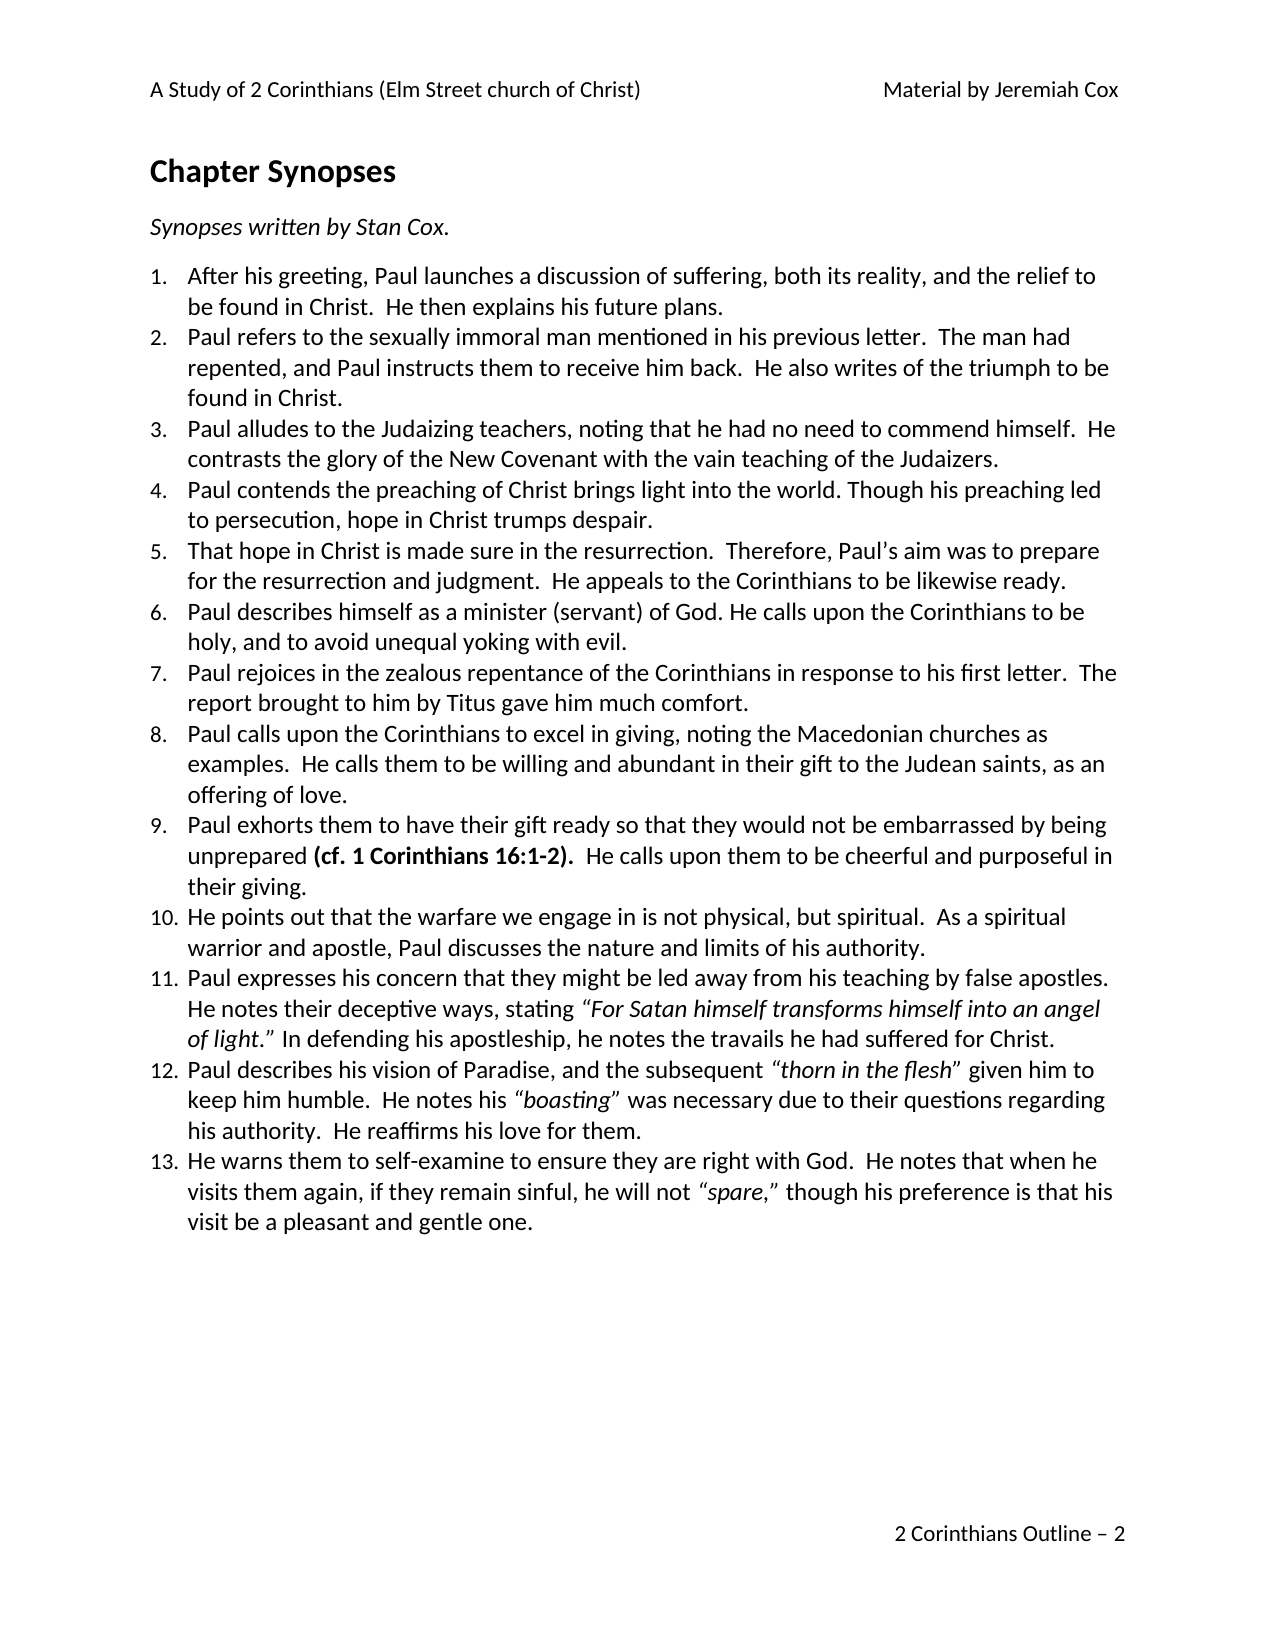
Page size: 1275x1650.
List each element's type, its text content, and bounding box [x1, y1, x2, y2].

list He warns them to self-examine to ensure they are right with God. He notes that when he visits them again, if they remain sinful, he will not “spare,” though his preference is that his visit be a pleasant and gentle one. [150, 1145, 1125, 1237]
text Chapter Synopses [150, 150, 1125, 191]
list He points out that the warfare we engage in is not physical, but spiritual. As a spiritual warrior and apostle, Paul discusses the nature and limits of his authority. [150, 901, 1125, 962]
list Paul refers to the sexually immoral man mentioned in his previous letter. The man had repented, and Paul instructs them to receive him back. He also writes of the triumph to be found in Christ. [150, 321, 1125, 413]
text Synopses written by Stan Cox. [150, 211, 1125, 241]
list Paul alludes to the Judaizing teachers, noting that he had no need to commend himself. He contrasts the glory of the New Covenant with the vain teaching of the Judaizers. [150, 413, 1125, 474]
list That hope in Christ is made sure in the resurrection. Therefore, Paul’s aim was to prepare for the resurrection and judgment. He appeals to the Corinthians to be likewise ready. [150, 535, 1125, 596]
list Paul rejoices in the zealous repentance of the Corinthians in response to his first letter. The report brought to him by Titus gave him much comfort. [150, 657, 1125, 718]
list Paul describes himself as a minister (servant) of God. He calls upon the Corinthians to be holy, and to avoid unequal yoking with evil. [150, 596, 1125, 657]
list Paul exhorts them to have their gift ready so that they would not be embarrassed by being unprepared (cf. 1 Corinthians 16:1-2). He calls upon them to be cheerful and purposeful in their giving. [150, 809, 1125, 901]
list Paul expresses his concern that they might be led away from his teaching by false apostles. He notes their deceptive ways, stating “For Satan himself transforms himself into an angel of light.” In defending his apostleship, he notes the travails he had suffered for Christ. [150, 962, 1125, 1054]
list After his greeting, Paul launches a discussion of suffering, both its reality, and the relief to be found in Christ. He then explains his future plans. [150, 260, 1125, 321]
list Paul describes his vision of Paradise, and the subsequent “thorn in the flesh” given him to keep him humble. He notes his “boasting” was necessary due to their questions regarding his authority. He reaffirms his love for them. [150, 1054, 1125, 1145]
list Paul calls upon the Corinthians to excel in giving, noting the Macedonian churches as examples. He calls them to be willing and abundant in their gift to the Judean saints, as an offering of love. [150, 718, 1125, 809]
list Paul contends the preaching of Christ brings light into the world. Though his preaching led to persecution, hope in Christ trumps despair. [150, 474, 1125, 535]
